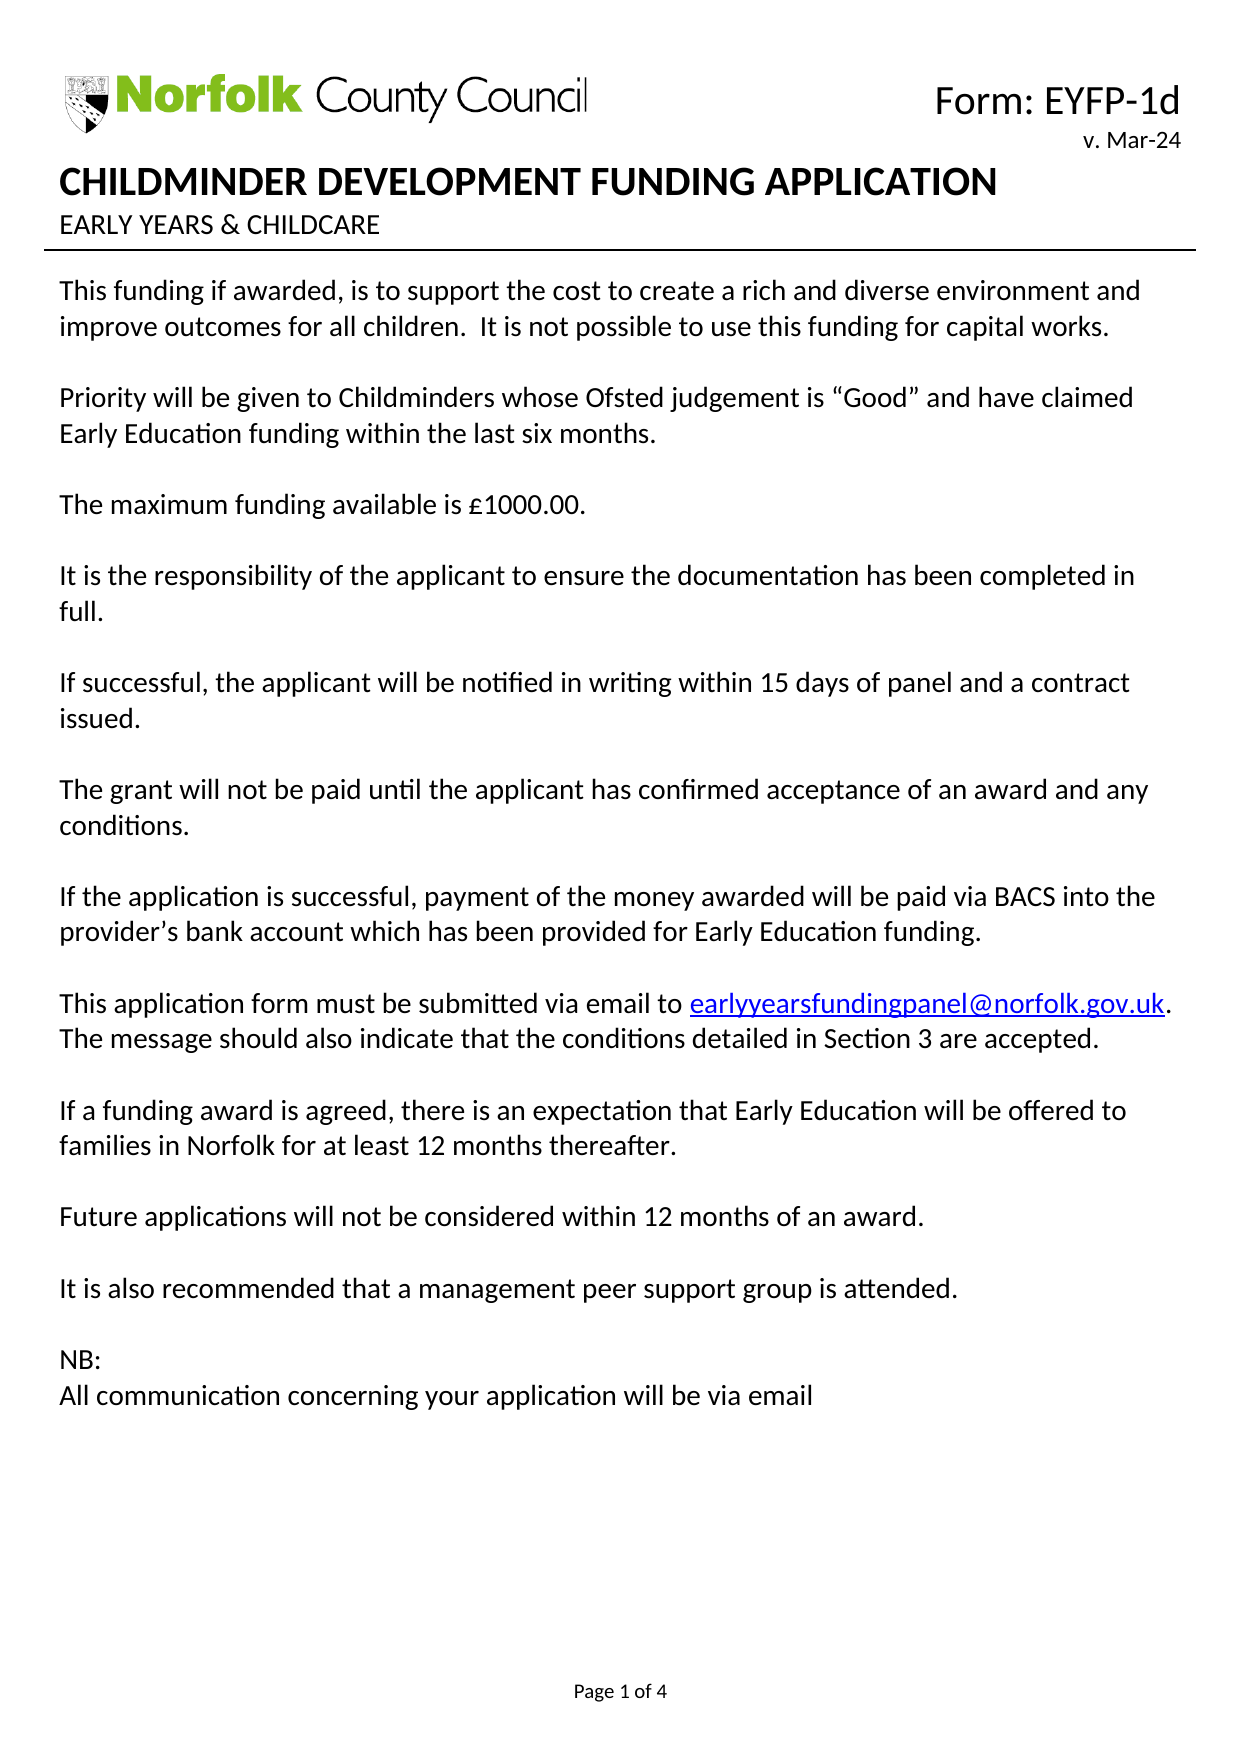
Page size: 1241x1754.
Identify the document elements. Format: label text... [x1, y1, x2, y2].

text Priority will be given to Childminders whose Ofsted judgement is “Good” and have claimed Early Education funding within the last six months. [59, 379, 1181, 450]
text This application form must be submitted via email to earlyyearsfundingpanel@norfolk.gov.uk. The message should also indicate that the conditions detailed in Section 3 are accepted. [59, 985, 1181, 1056]
text All communication concerning your application will be via email [59, 1377, 1181, 1412]
text If the application is successful, payment of the money awarded will be paid via BACS into the provider’s bank account which has been provided for Early Education funding. [59, 878, 1181, 949]
text NB: [59, 1341, 1181, 1377]
text If a funding award is agreed, there is an expectation that Early Education will be offered to families in Norfolk for at least 12 months thereafter. [59, 1092, 1181, 1163]
text The maximum funding available is £1000.00. [59, 486, 1181, 522]
text It is also recommended that a management peer support group is attended. [59, 1270, 1181, 1305]
text Future applications will not be considered within 12 months of an award. [59, 1198, 1181, 1234]
text The grant will not be paid until the applicant has confirmed acceptance of an award and any conditions. [59, 771, 1181, 842]
picture [64, 74, 587, 134]
text If successful, the applicant will be notified in writing within 15 days of panel and a contract issued. [59, 664, 1181, 735]
text This funding if awarded, is to support the cost to create a rich and diverse environment and improve outcomes for all children. It is not possible to use this funding for capital works. [59, 272, 1181, 343]
text It is the responsibility of the applicant to ensure the documentation has been completed in full. [59, 557, 1181, 628]
